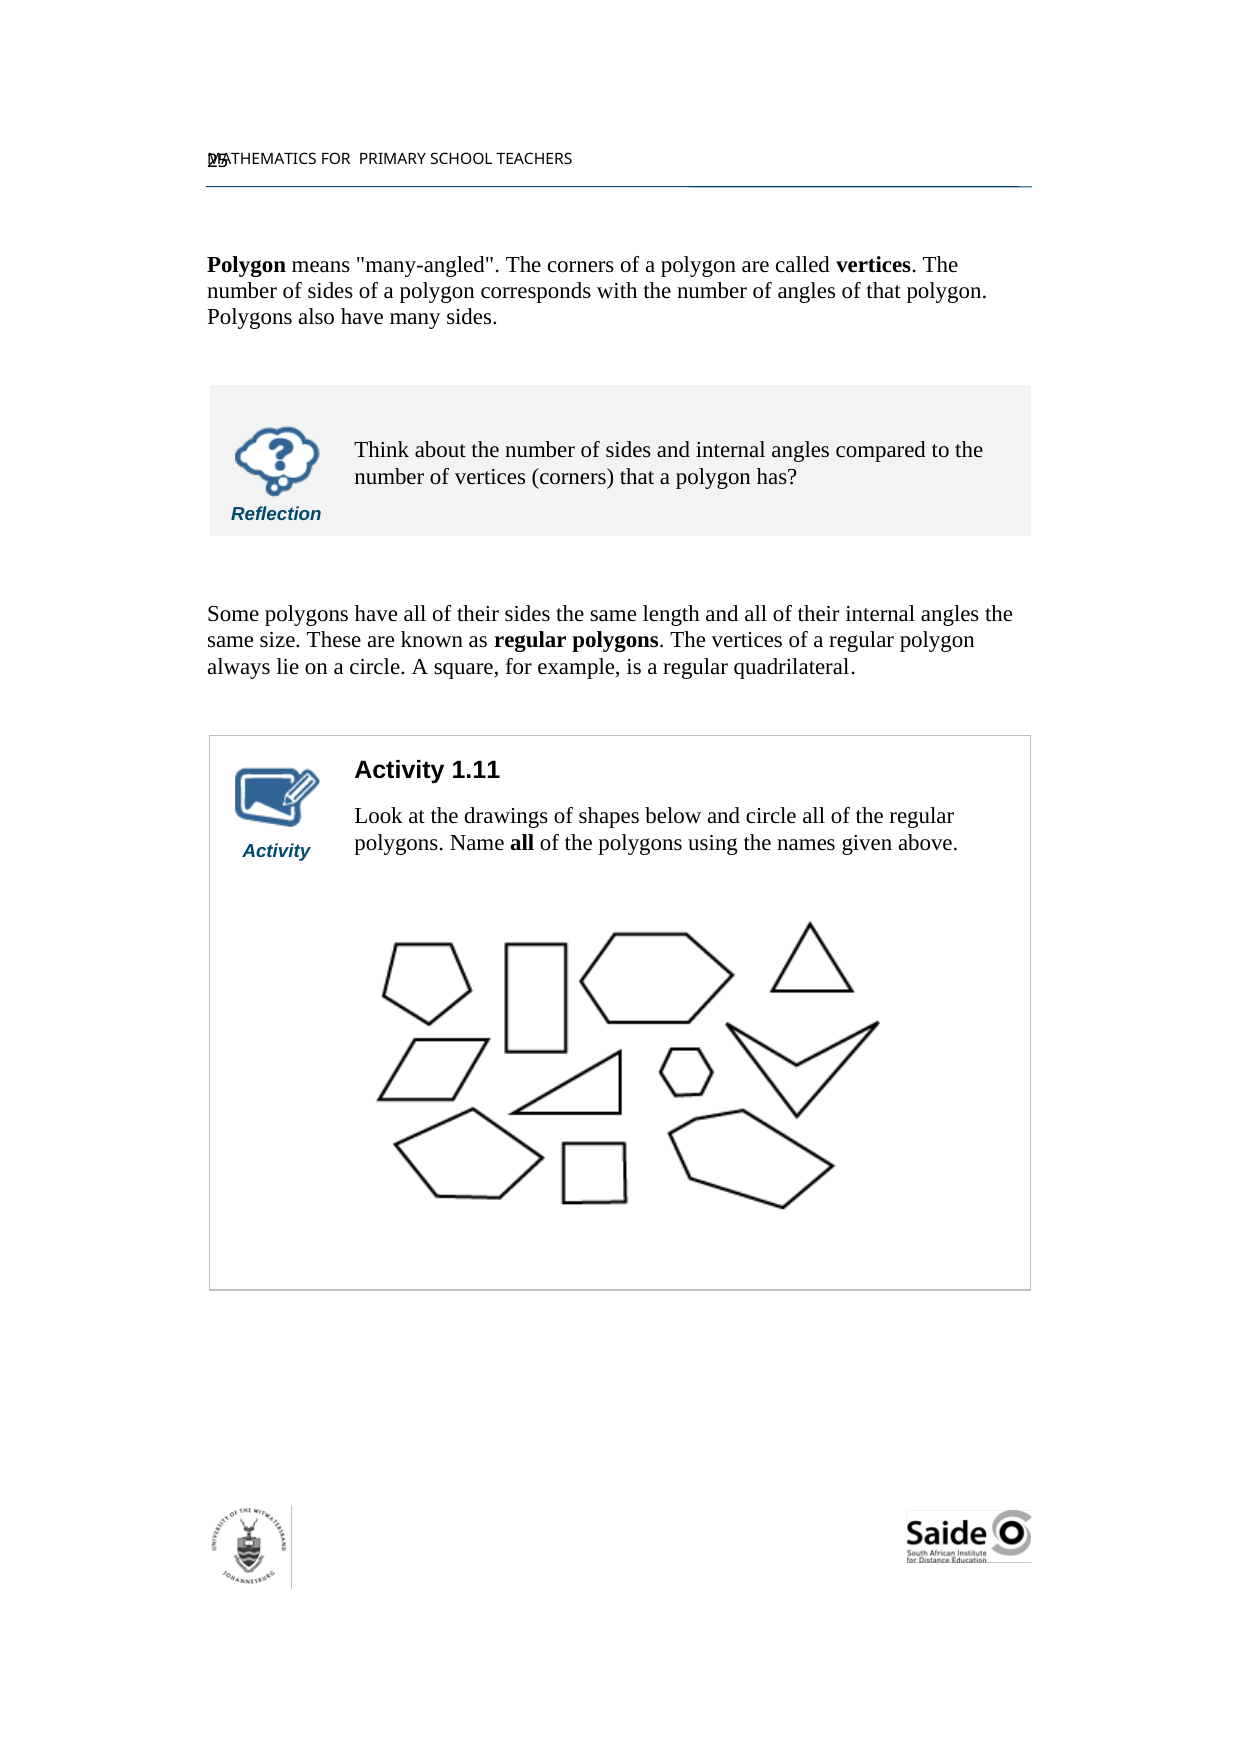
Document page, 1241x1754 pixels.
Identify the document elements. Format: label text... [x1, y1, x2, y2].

picture [220, 753, 332, 841]
picture [220, 415, 332, 503]
table_header Activity 1.11 Look at the drawings of shapes below and circle all of the regular polygons. Name all of the polygons using the names given above. [343, 736, 1030, 1289]
table_header Activity [210, 736, 343, 1289]
text Some polygons have all of their sides the same length and all of their internal angles the same size. These are known as regular polygons. The vertices of a regular polygon always lie on a circle. A square, for example, is a regular quadrilateral. [207, 600, 1033, 679]
picture [370, 911, 885, 1216]
picture [206, 1505, 1032, 1589]
table_header Think about the number of sides and internal angles compared to the number of vertices (corners) that a polygon has? [343, 385, 1031, 536]
text Polygon means "many-angled". The corners of a polygon are called vertices. The number of sides of a polygon corresponds with the number of angles of that polygon. Polygons also have many sides. [207, 251, 1033, 330]
table_header Reflection [210, 385, 343, 536]
